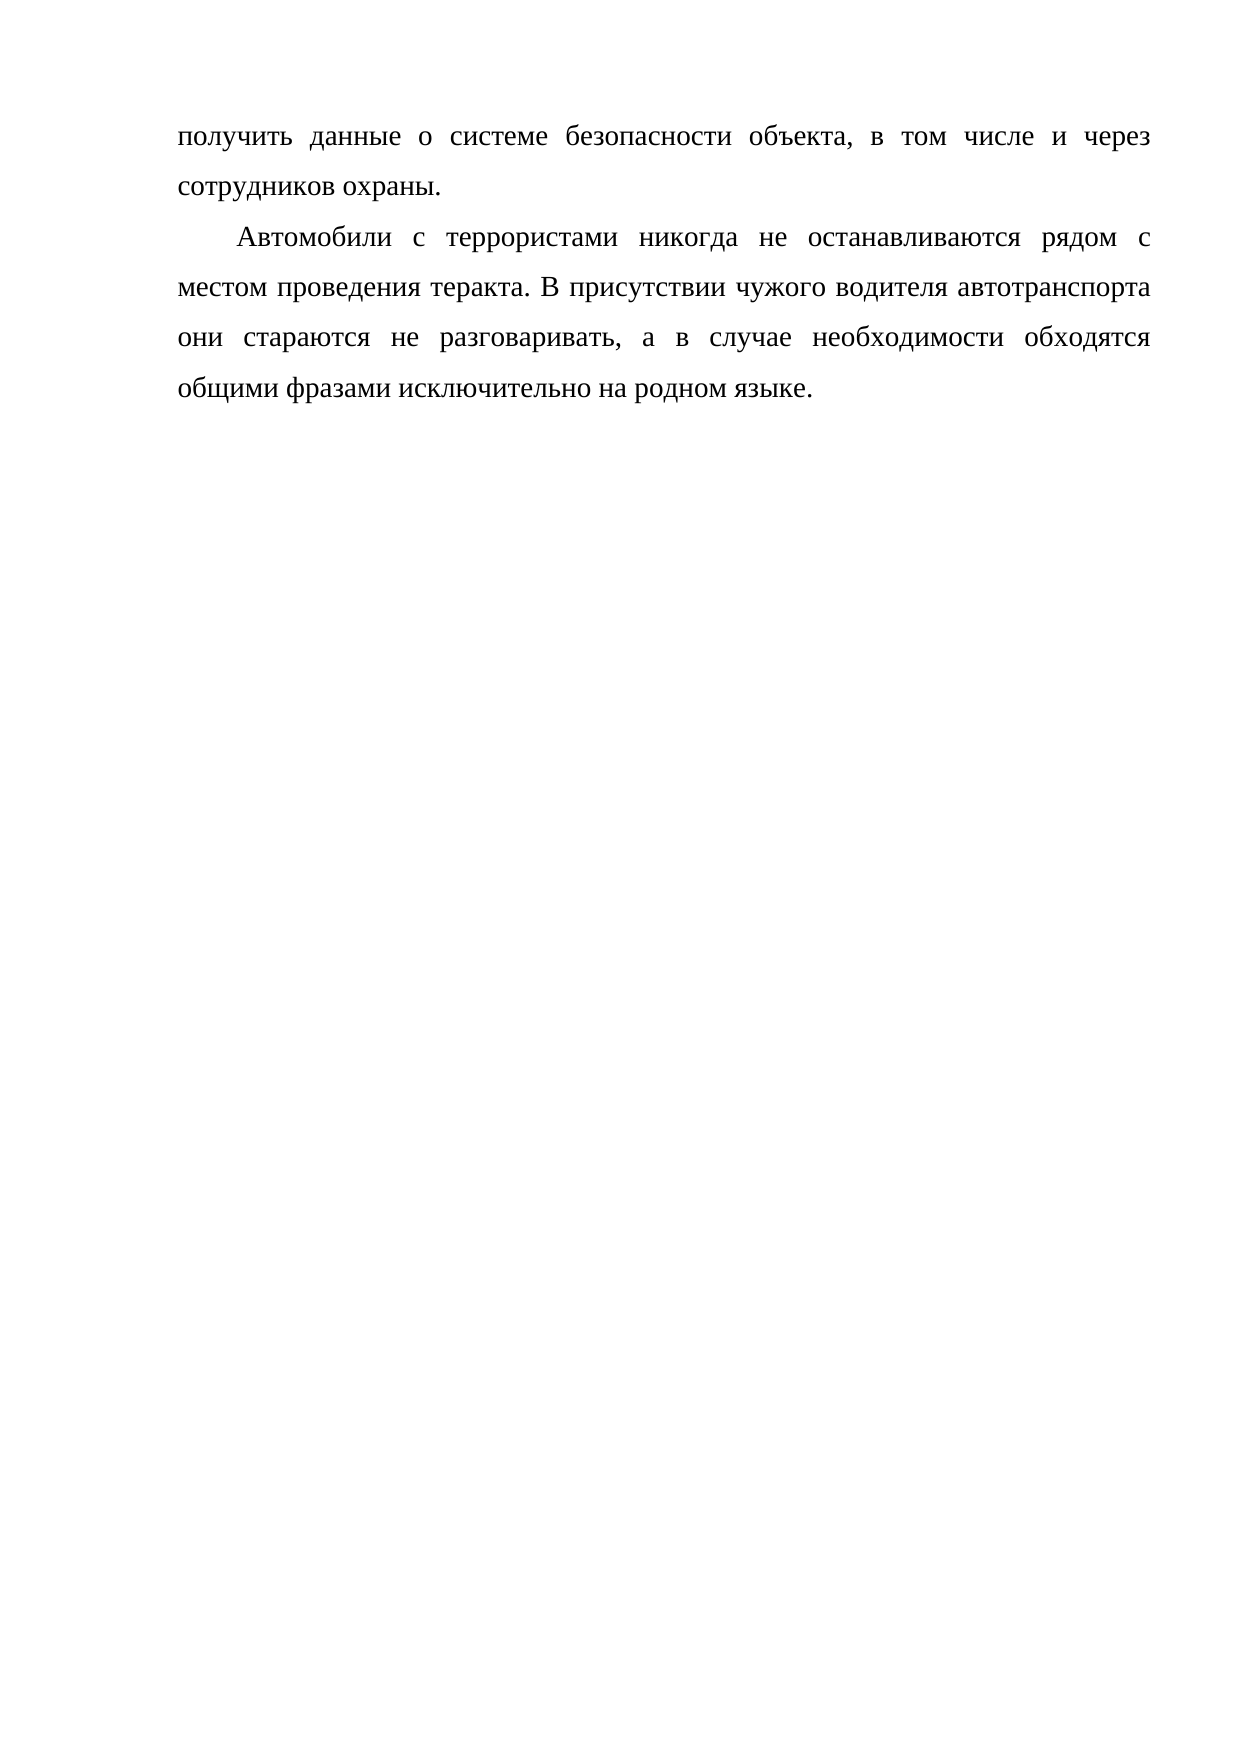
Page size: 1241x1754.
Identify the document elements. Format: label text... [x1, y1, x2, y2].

text Автомобили с террористами никогда не останавливаются рядом с местом проведения теракта. В присутствии чужого водителя автотранспорта они стараются не разговаривать, а в случае необходимости обходятся общими фразами исключительно на родном языке. [177, 219, 1152, 403]
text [177, 118, 1152, 202]
